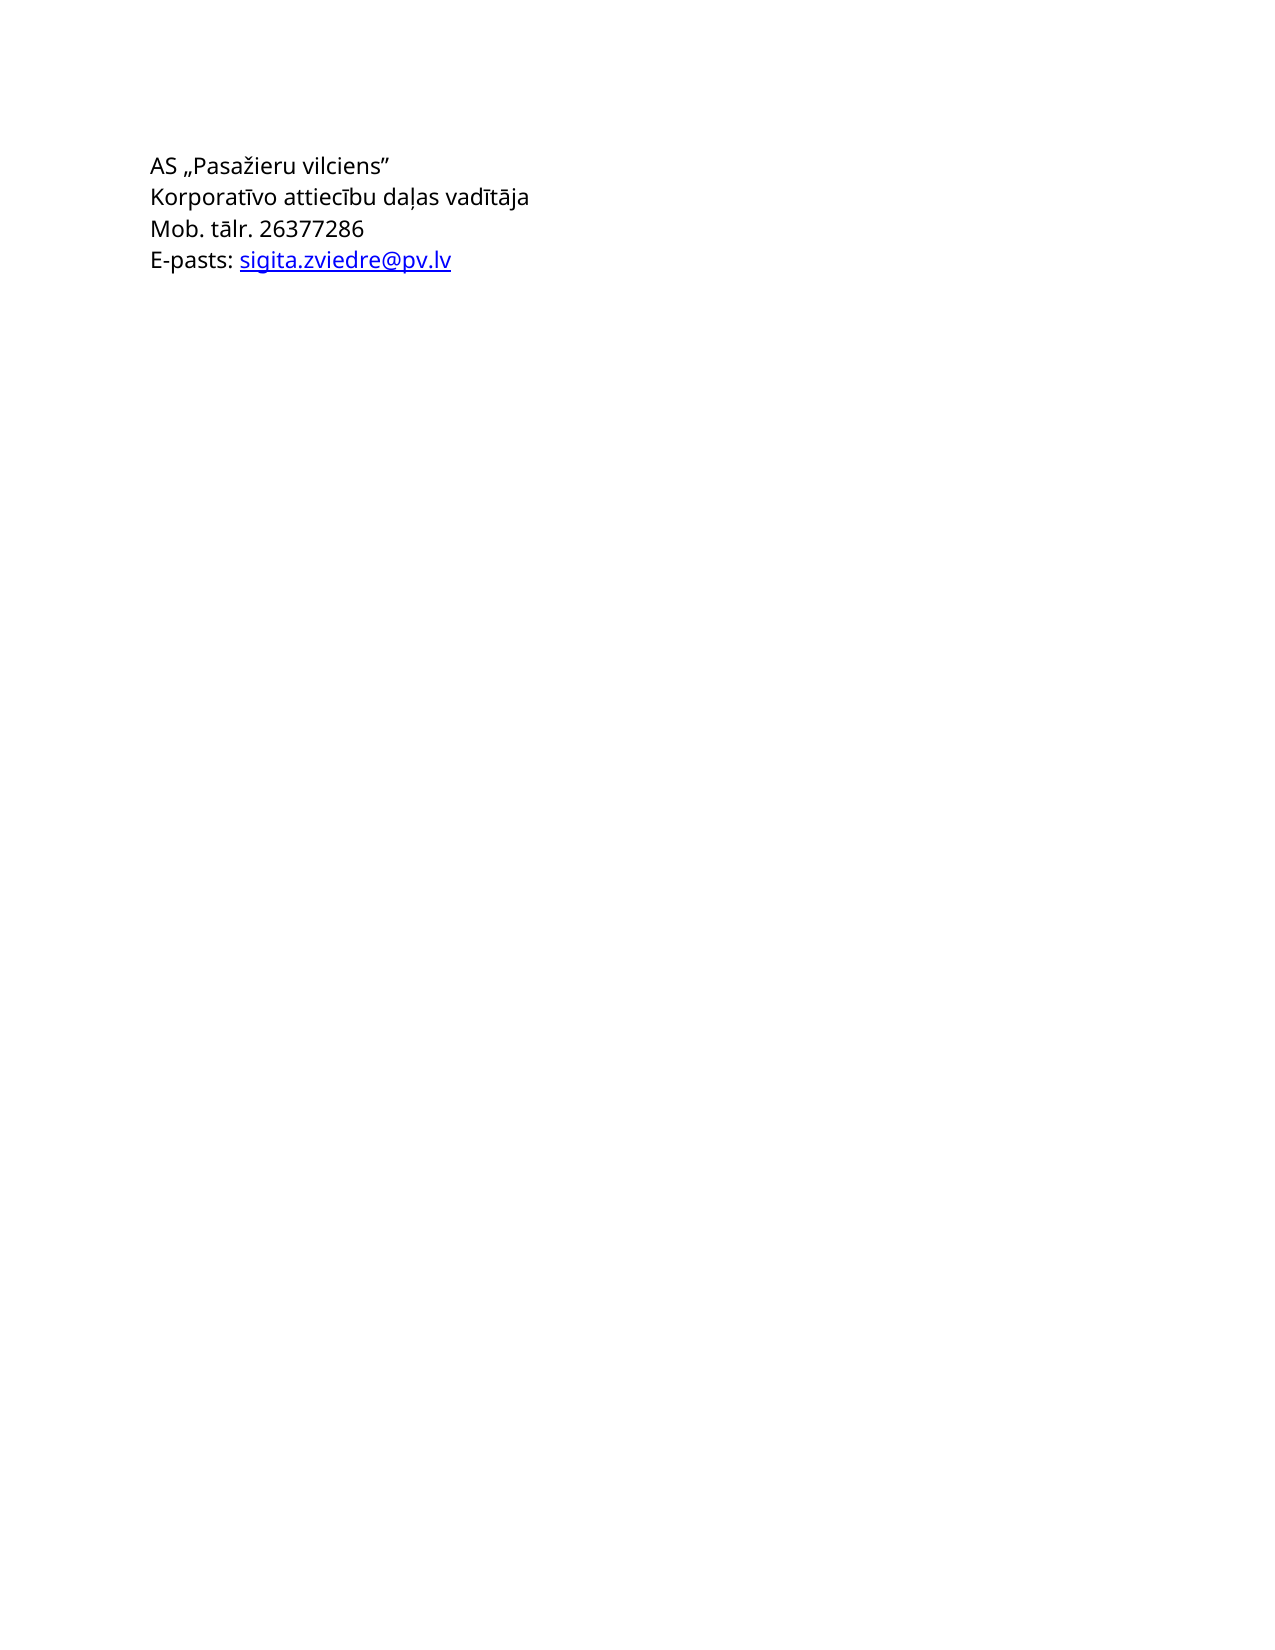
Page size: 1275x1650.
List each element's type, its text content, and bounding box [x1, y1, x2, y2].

text E-pasts: sigita.zviedre@pv.lv [150, 244, 1125, 275]
text Korporatīvo attiecību daļas vadītāja [150, 181, 1125, 212]
text Mob. tālr. 26377286 [150, 212, 1125, 244]
text AS „Pasažieru vilciens” [150, 150, 1125, 181]
